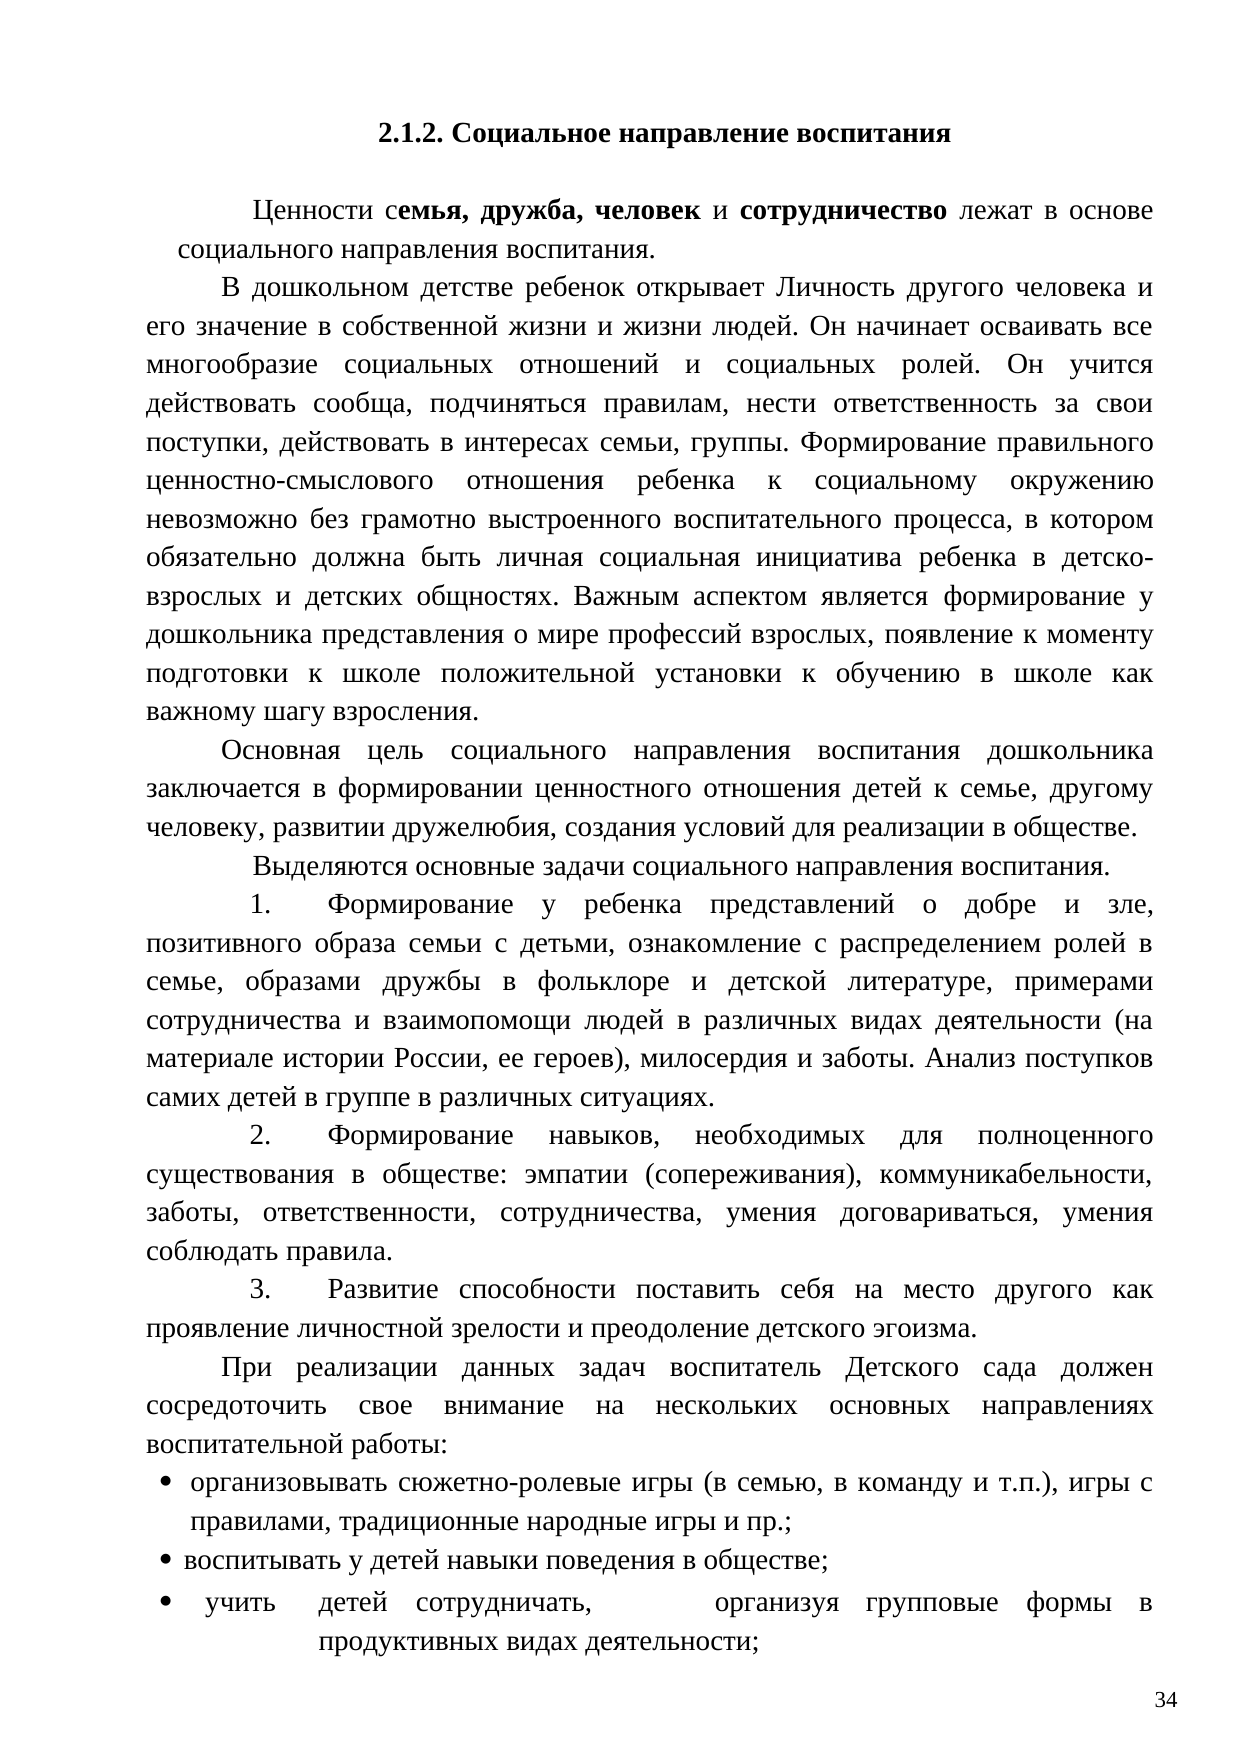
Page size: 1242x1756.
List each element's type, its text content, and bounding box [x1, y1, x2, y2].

list учить детей сотрудничать, организуя групповые формы в продуктивных видах деятельности; [161, 1584, 1154, 1656]
list Формирование у ребенка представлений о добре и зле, позитивного образа семьи с детьми, ознакомление с распределением ролей в семье, образами дружбы в фольклоре и детской литературе, примерами сотрудничества и взаимопомощи людей в различных видах деятельности (на материале истории России, ее героев), милосердия и заботы. Анализ поступков самих детей в группе в различных ситуациях. [146, 886, 1154, 1112]
list воспитывать у детей навыки поведения в обществе; [161, 1542, 1177, 1575]
list Формирование навыков, необходимых для полноценного существования в обществе: эмпатии (сопереживания), коммуникабельности, заботы, ответственности, сотрудничества, умения договариваться, умения соблюдать правила. [146, 1117, 1153, 1267]
text Выделяются основные задачи социального направления воспитания. [252, 848, 1177, 881]
subtitle Социальное направление воспитания [378, 116, 1177, 149]
list Развитие способности поставить себя на место другого как проявление личностной зрелости и преодоление детского эгоизма. [146, 1272, 1154, 1344]
text Основная цель социального направления воспитания дошкольника заключается в формировании ценностного отношения детей к семье, другому человеку, развитии дружелюбия, создания условий для реализации в обществе. [146, 732, 1154, 843]
text В дошкольном детстве ребенок открывает Личность другого человека и его значение в собственной жизни и жизни людей. Он начинает осваивать все многообразие социальных отношений и социальных ролей. Он учится действовать сообща, подчиняться правилам, нести ответственность за свои поступки, действовать в интересах семьи, группы. Формирование правильного ценностно-смыслового отношения ребенка к социальному окружению невозможно без грамотно выстроенного воспитательного процесса, в котором обязательно должна быть личная социальная инициатива ребенка в детско-взрослых и детских общностях. Важным аспектом является формирование у дошкольника представления о мире профессий взрослых, появление к моменту подготовки к школе положительной установки к обучению в школе как важному шагу взросления. [146, 269, 1154, 727]
text Ценности семья, дружба, человек и сотрудничество лежат в основе социального направления воспитания. [177, 192, 1154, 264]
text При реализации данных задач воспитатель Детского сада должен сосредоточить свое внимание на нескольких основных направлениях воспитательной работы: [146, 1349, 1154, 1459]
list организовывать сюжетно-ролевые игры (в семью, в команду и т.п.), игры с правилами, традиционные народные игры и пр.; [161, 1464, 1154, 1537]
